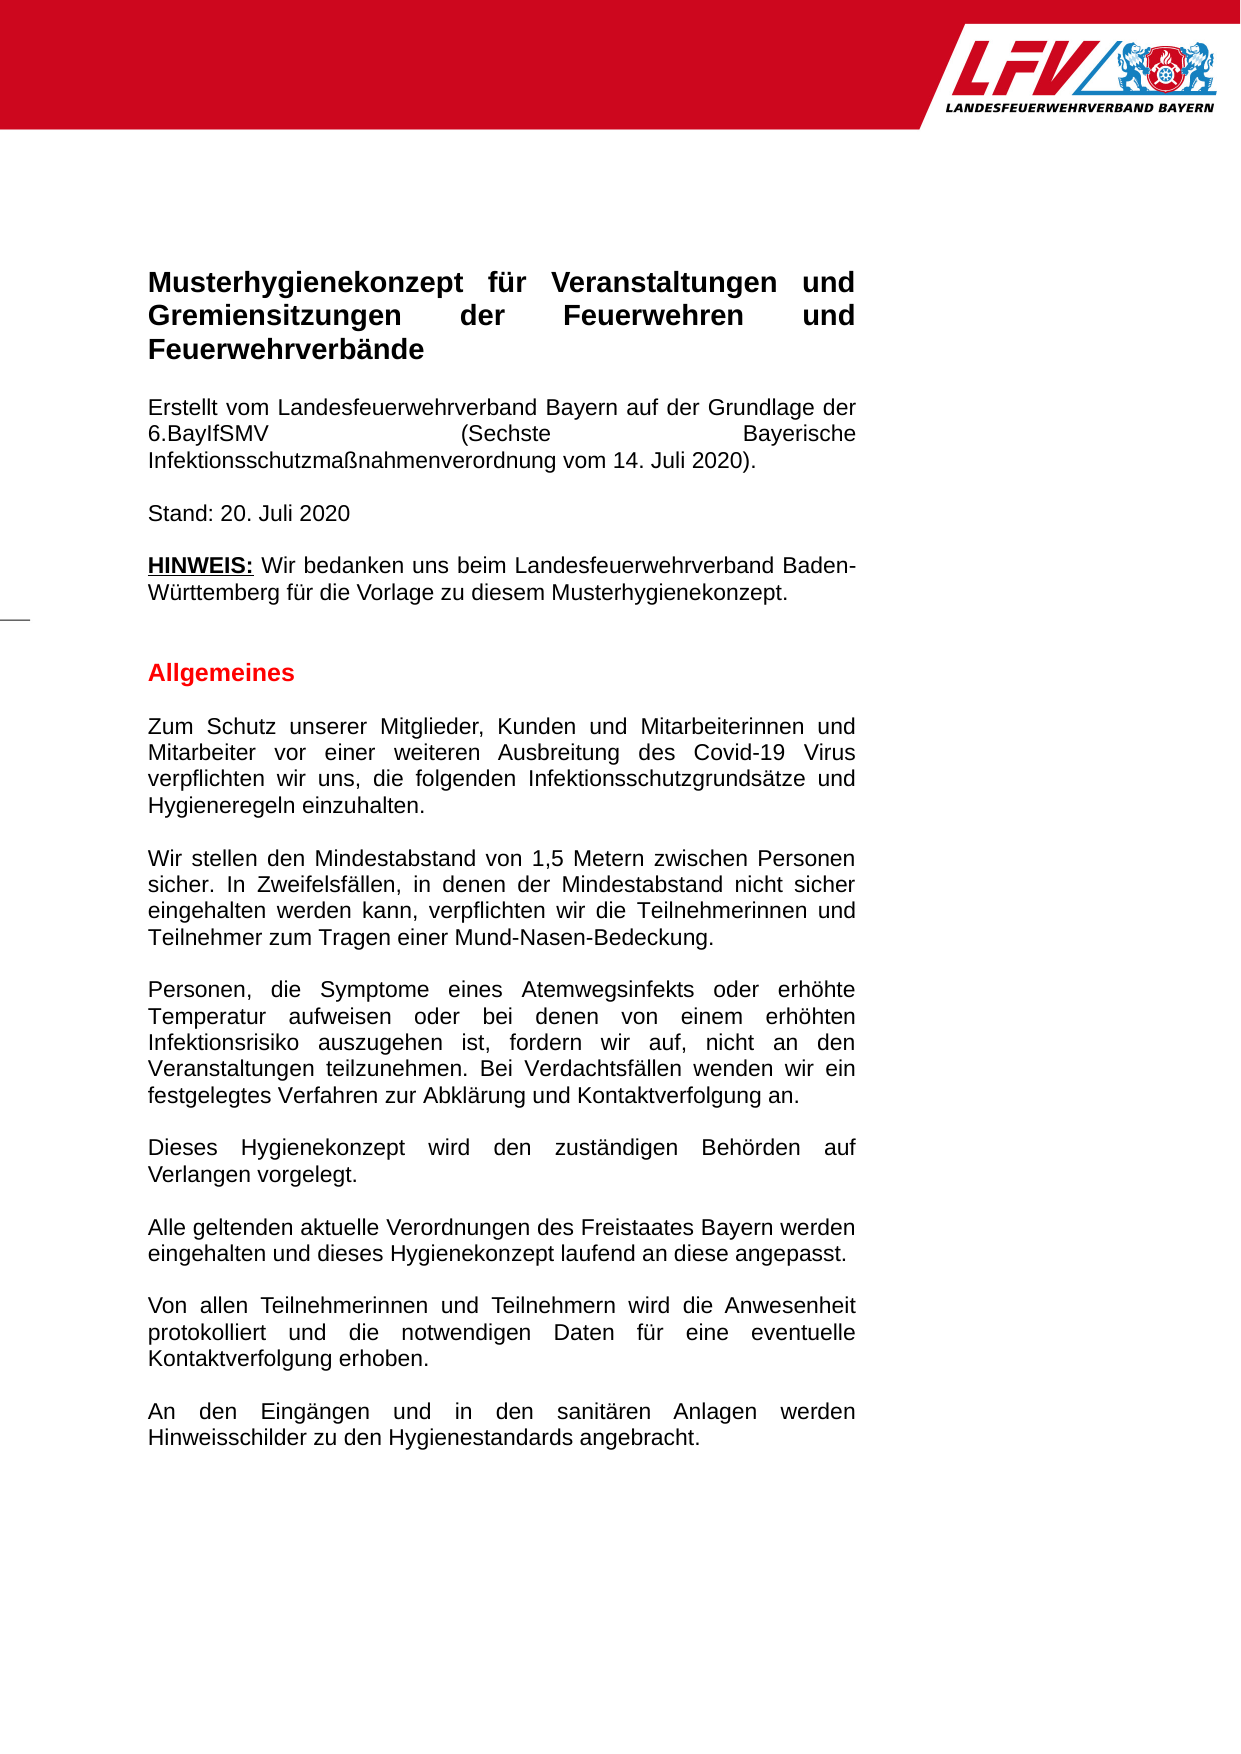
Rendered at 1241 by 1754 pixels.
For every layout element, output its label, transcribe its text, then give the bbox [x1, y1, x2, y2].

text Alle geltenden aktuelle Verordnungen des Freistaates Bayern werden eingehalten und dieses Hygienekonzept laufend an diese angepasst. [148, 1213, 856, 1266]
text HINWEIS: Wir bedanken uns beim Landesfeuerwehrverband Baden-Württemberg für die Vorlage zu diesem Musterhygienekonzept. [148, 552, 856, 605]
text Dieses Hygienekonzept wird den zuständigen Behörden auf Verlangen vorgelegt. [148, 1134, 856, 1187]
text Erstellt vom Landesfeuerwehrverband Bayern auf der Grundlage der 6.BayIfSMV (Sechste Bayerische Infektionsschutzmaßnahmenverordnung vom 14. Juli 2020). [148, 394, 856, 473]
text Zum Schutz unserer Mitglieder, Kunden und Mitarbeiterinnen und Mitarbeiter vor einer weiteren Ausbreitung des Covid-19 Virus verpflichten wir uns, die folgenden Infektionsschutzgrundsätze und Hygieneregeln einzuhalten. [148, 713, 856, 818]
text An den Eingängen und in den sanitären Anlagen werden Hinweisschilder zu den Hygienestandards angebracht. [148, 1398, 856, 1451]
text Musterhygienekonzept für Veranstaltungen und Gremiensitzungen der Feuerwehren und Feuerwehrverbände [148, 265, 856, 365]
text Allgemeines [148, 658, 856, 686]
picture [0, 0, 1241, 1754]
text Von allen Teilnehmerinnen und Teilnehmern wird die Anwesenheit protokolliert und die notwendigen Daten für eine eventuelle Kontaktverfolgung erhoben. [148, 1292, 856, 1372]
text Stand: 20. Juli 2020 [148, 499, 856, 526]
text Personen, die Symptome eines Atemwegsinfekts oder erhöhte Temperatur aufweisen oder bei denen von einem erhöhten Infektionsrisiko auszugehen ist, fordern wir auf, nicht an den Veranstaltungen teilzunehmen. Bei Verdachtsfällen wenden wir ein festgelegtes Verfahren zur Abklärung und Kontaktverfolgung an. [148, 976, 856, 1108]
text Wir stellen den Mindestabstand von 1,5 Metern zwischen Personen sicher. In Zweifelsfällen, in denen der Mindestabstand nicht sicher eingehalten werden kann, verpflichten wir die Teilnehmerinnen und Teilnehmer zum Tragen einer Mund-Nasen-Bedeckung. [148, 844, 856, 950]
